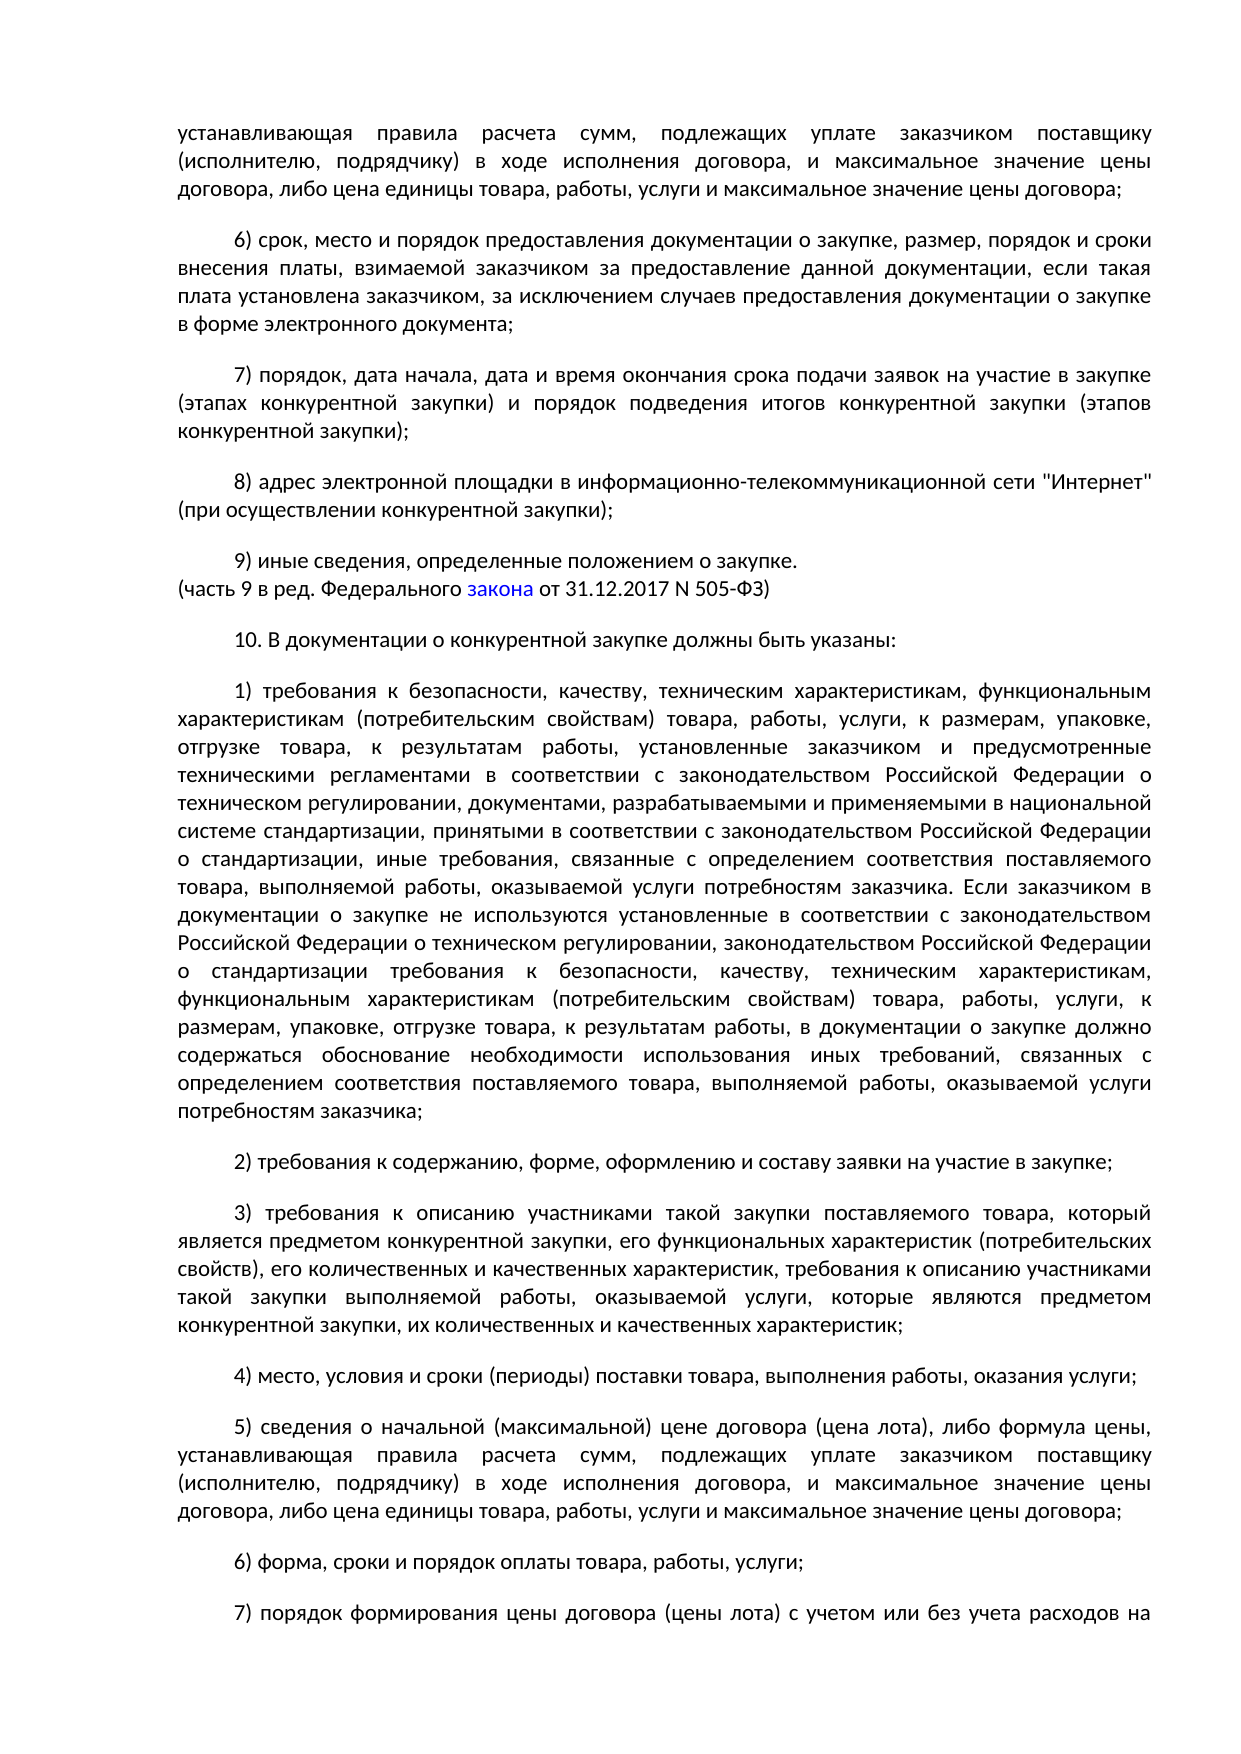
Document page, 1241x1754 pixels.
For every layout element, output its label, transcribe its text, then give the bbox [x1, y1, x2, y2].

text 4) место, условия и сроки (периоды) поставки товара, выполнения работы, оказания услуги; [177, 1361, 1152, 1389]
text 6) срок, место и порядок предоставления документации о закупке, размер, порядок и сроки внесения платы, взимаемой заказчиком за предоставление данной документации, если такая плата установлена заказчиком, за исключением случаев предоставления документации о закупке в форме электронного документа; [177, 225, 1152, 337]
text (часть 9 в ред. Федерального закона от 31.12.2017 N 505-ФЗ) [177, 574, 1152, 602]
text 2) требования к содержанию, форме, оформлению и составу заявки на участие в закупке; [177, 1147, 1152, 1175]
text 3) требования к описанию участниками такой закупки поставляемого товара, который является предметом конкурентной закупки, его функциональных характеристик (потребительских свойств), его количественных и качественных характеристик, требования к описанию участниками такой закупки выполняемой работы, оказываемой услуги, которые являются предметом конкурентной закупки, их количественных и качественных характеристик; [177, 1198, 1152, 1338]
text 1) требования к безопасности, качеству, техническим характеристикам, функциональным характеристикам (потребительским свойствам) товара, работы, услуги, к размерам, упаковке, отгрузке товара, к результатам работы, установленные заказчиком и предусмотренные техническими регламентами в соответствии с законодательством Российской Федерации о техническом регулировании, документами, разрабатываемыми и применяемыми в национальной системе стандартизации, принятыми в соответствии с законодательством Российской Федерации о стандартизации, иные требования, связанные с определением соответствия поставляемого товара, выполняемой работы, оказываемой услуги потребностям заказчика. Если заказчиком в документации о закупке не используются установленные в соответствии с законодательством Российской Федерации о техническом регулировании, законодательством Российской Федерации о стандартизации требования к безопасности, качеству, техническим характеристикам, функциональным характеристикам (потребительским свойствам) товара, работы, услуги, к размерам, упаковке, отгрузке товара, к результатам работы, в документации о закупке должно содержаться обоснование необходимости использования иных требований, связанных с определением соответствия поставляемого товара, выполняемой работы, оказываемой услуги потребностям заказчика; [177, 676, 1152, 1124]
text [177, 118, 1152, 202]
text 8) адрес электронной площадки в информационно-телекоммуникационной сети "Интернет" (при осуществлении конкурентной закупки); [177, 467, 1152, 523]
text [177, 1598, 1152, 1626]
text 10. В документации о конкурентной закупке должны быть указаны: [177, 625, 1152, 653]
text 9) иные сведения, определенные положением о закупке. [177, 546, 1152, 574]
text 6) форма, сроки и порядок оплаты товара, работы, услуги; [177, 1547, 1152, 1575]
text 7) порядок, дата начала, дата и время окончания срока подачи заявок на участие в закупке (этапах конкурентной закупки) и порядок подведения итогов конкурентной закупки (этапов конкурентной закупки); [177, 360, 1152, 444]
